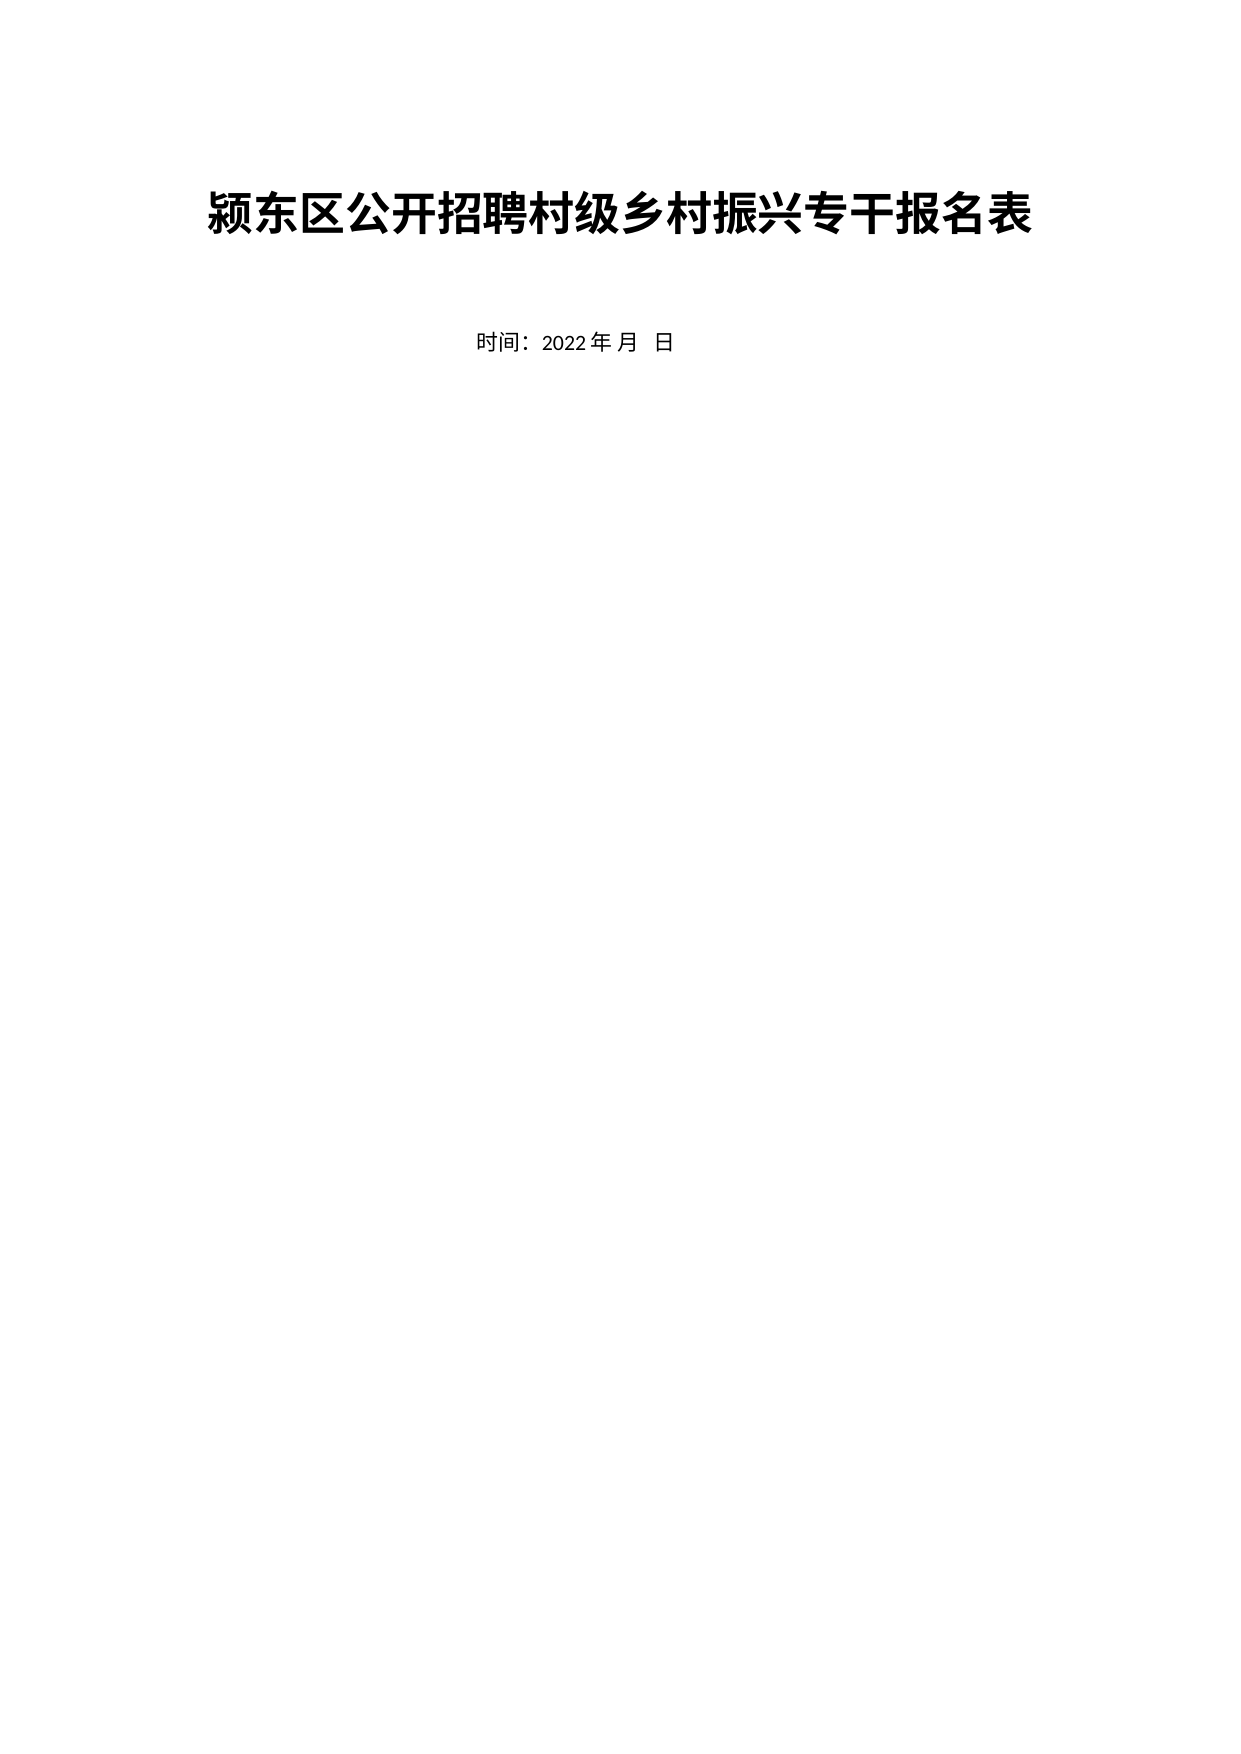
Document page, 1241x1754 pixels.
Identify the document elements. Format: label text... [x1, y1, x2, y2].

text 颍东区公开招聘村级乡村振兴专干报名表 [187, 162, 1053, 259]
text 时间：2022年 月 日 [187, 324, 1053, 357]
